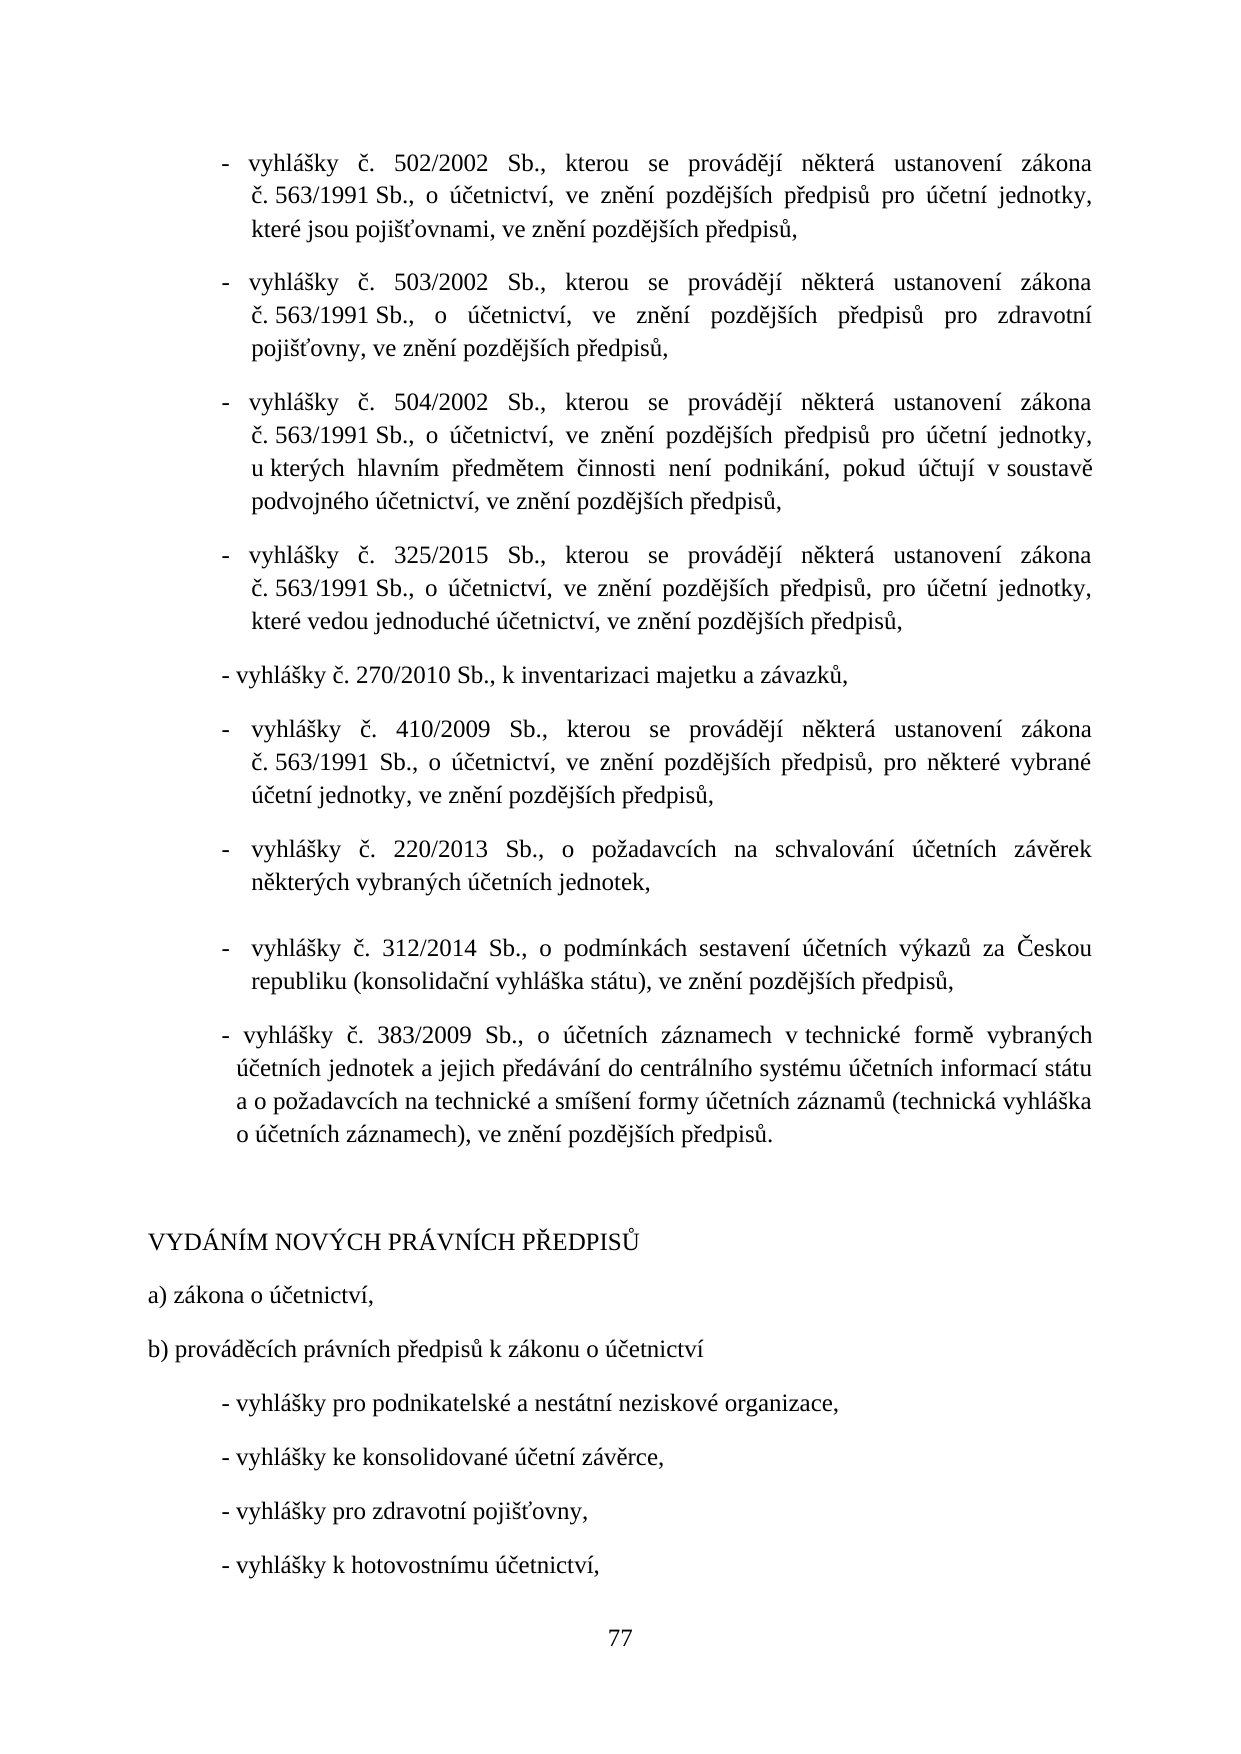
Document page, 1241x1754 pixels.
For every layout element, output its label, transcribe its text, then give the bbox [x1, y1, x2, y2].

text - vyhlášky č. 325/2015 Sb., kterou se provádějí některá ustanovení zákona č. 563/1991 Sb., o účetnictví, ve znění pozdějších předpisů, pro účetní jednotky, které vedou jednoduché účetnictví, ve znění pozdějších předpisů, [221, 540, 1093, 635]
text - vyhlášky č. 503/2002 Sb., kterou se provádějí některá ustanovení zákona č. 563/1991 Sb., o účetnictví, ve znění pozdějších předpisů pro zdravotní pojišťovny, ve znění pozdějších předpisů, [221, 267, 1093, 362]
text - vyhlášky k hotovostnímu účetnictví, [148, 1550, 1093, 1578]
list vyhlášky č. 410/2009 Sb., kterou se provádějí některá ustanovení zákona č. 563/1991 Sb., o účetnictví, ve znění pozdějších předpisů, pro některé vybrané účetní jednotky, ve znění pozdějších předpisů, [221, 714, 1093, 809]
text - vyhlášky č. 502/2002 Sb., kterou se provádějí některá ustanovení zákona č. 563/1991 Sb., o účetnictví, ve znění pozdějších předpisů pro účetní jednotky, které jsou pojišťovnami, ve znění pozdějších předpisů, [221, 148, 1093, 242]
text - vyhlášky č. 383/2009 Sb., o účetních záznamech v technické formě vybraných účetních jednotek a jejich předávání do centrálního systému účetních informací státu a o požadavcích na technické a smíšení formy účetních záznamů (technická vyhláška o účetních záznamech), ve znění pozdějších předpisů. [221, 1020, 1093, 1148]
list vyhlášky č. 220/2013 Sb., o požadavcích na schvalování účetních závěrek některých vybraných účetních jednotek, [221, 834, 1093, 896]
text - vyhlášky ke konsolidované účetní závěrce, [148, 1442, 1093, 1471]
text - vyhlášky č. 504/2002 Sb., kterou se provádějí některá ustanovení zákona č. 563/1991 Sb., o účetnictví, ve znění pozdějších předpisů pro účetní jednotky, u kterých hlavním předmětem činnosti není podnikání, pokud účtují v soustavě podvojného účetnictví, ve znění pozdějších předpisů, [221, 387, 1093, 515]
text - vyhlášky pro podnikatelské a nestátní neziskové organizace, [148, 1388, 1093, 1417]
text b) prováděcích právních předpisů k zákonu o účetnictví [148, 1334, 1093, 1363]
text - vyhlášky pro zdravotní pojišťovny, [148, 1496, 1093, 1525]
list vyhlášky č. 312/2014 Sb., o podmínkách sestavení účetních výkazů za Českou republiku (konsolidační vyhláška státu), ve znění pozdějších předpisů, [221, 933, 1093, 995]
text - vyhlášky č. 270/2010 Sb., k inventarizaci majetku a závazků, [148, 660, 1093, 689]
text VYDÁNÍM NOVÝCH PRÁVNÍCH PŘEDPISŮ [148, 1227, 1093, 1255]
text a) zákona o účetnictví, [148, 1281, 1093, 1309]
